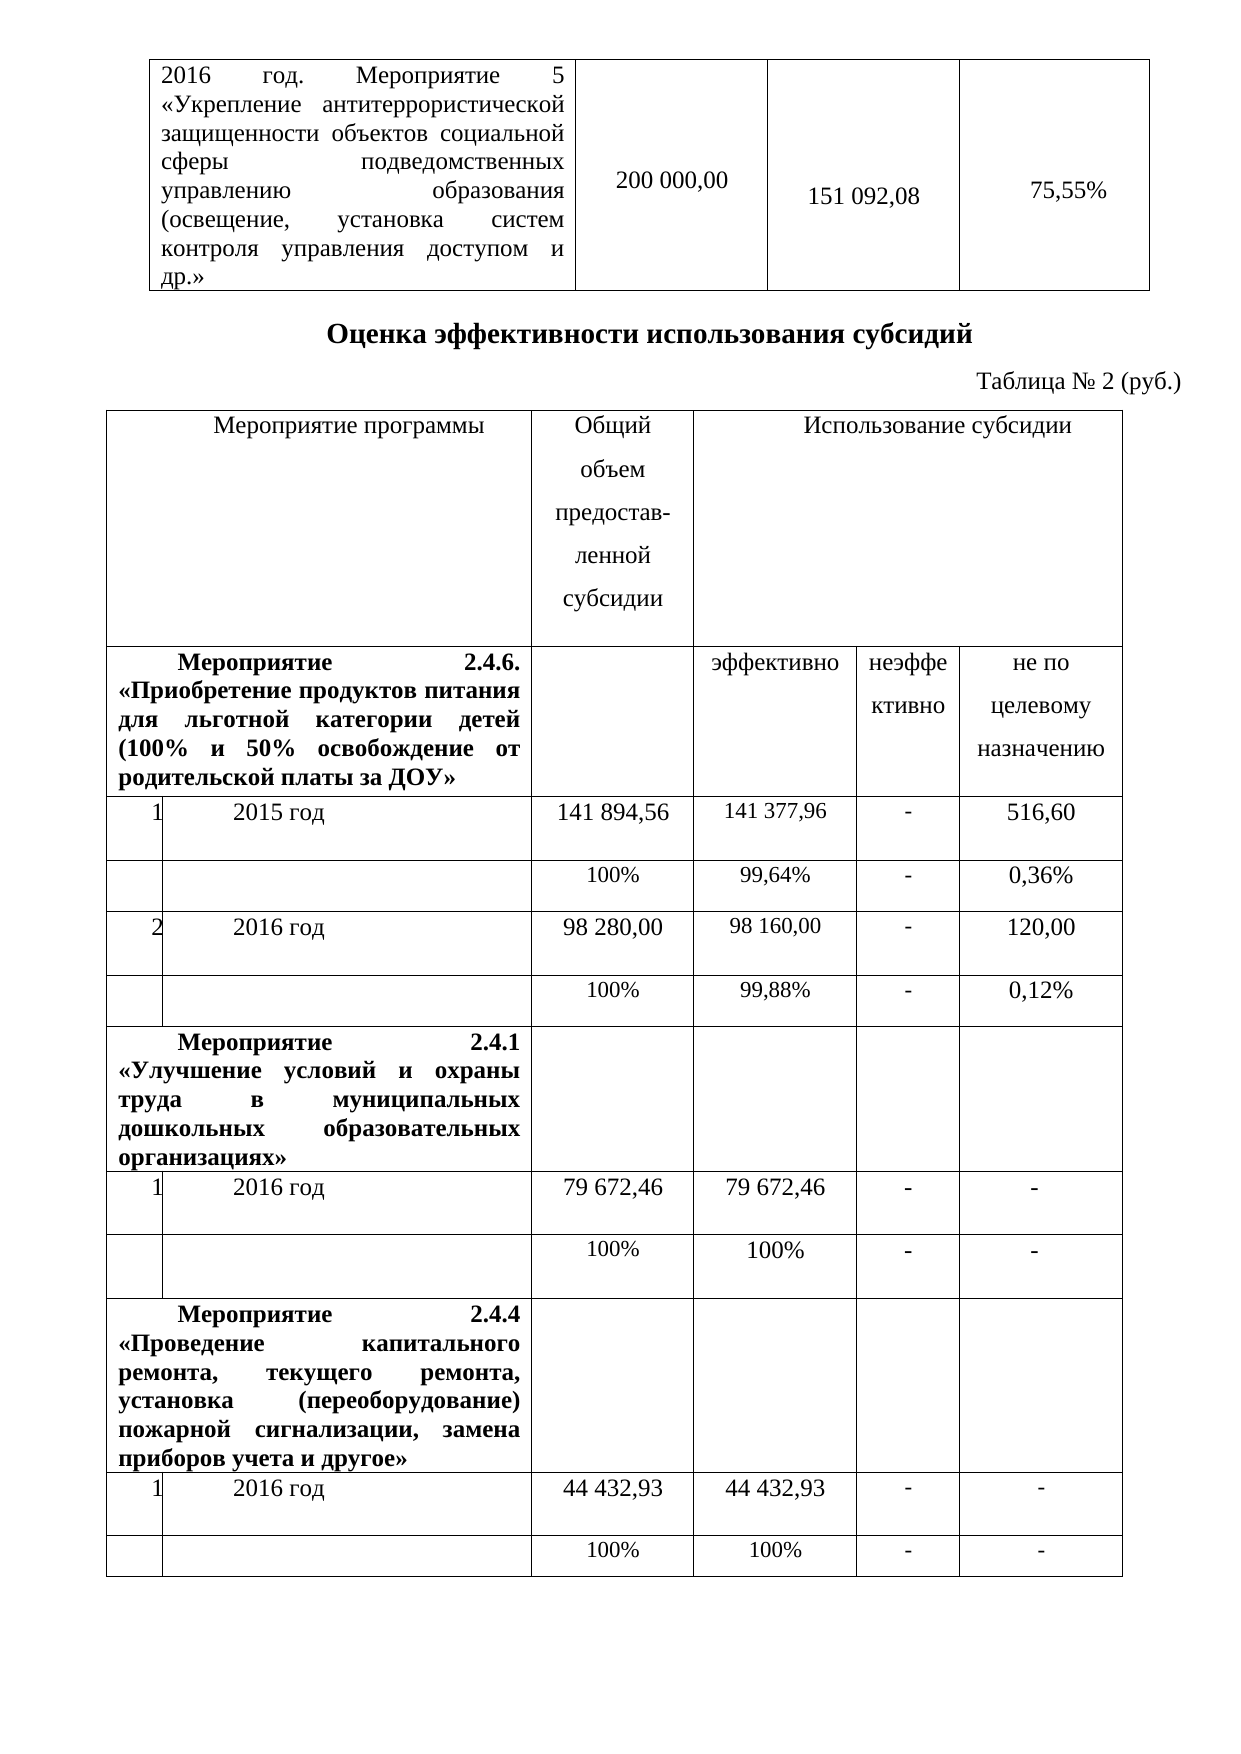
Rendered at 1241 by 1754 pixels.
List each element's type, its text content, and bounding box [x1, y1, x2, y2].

table_cell - [857, 797, 959, 859]
table_cell [532, 647, 693, 796]
table_cell - [857, 1473, 959, 1535]
table_cell 2016 год [163, 1473, 531, 1535]
table_cell [107, 1536, 162, 1576]
table_cell - [857, 912, 959, 974]
table_cell [960, 1027, 1122, 1171]
table_cell эффективно [694, 647, 856, 796]
table_cell 44 432,93 [694, 1473, 856, 1535]
table_cell 100% [532, 861, 693, 911]
table_cell - [960, 1172, 1122, 1234]
table_cell 200 000,00 [576, 60, 767, 290]
table_header Общий объем предостав- ленной субсидии [532, 411, 693, 646]
table_cell 75,55% [960, 60, 1149, 290]
table_cell [532, 1299, 693, 1472]
table_cell [857, 1027, 959, 1171]
table_cell [107, 1235, 162, 1298]
table_cell 0,12% [960, 976, 1122, 1026]
table_cell неэффективно [857, 647, 959, 796]
table_cell 79 672,46 [532, 1172, 693, 1234]
table_cell 141 894,56 [532, 797, 693, 859]
table_cell Мероприятие 2.4.6. «Приобретение продуктов питания для льготной категории детей (100% и 50% освобождение от родительской платы за ДОУ» [107, 647, 531, 796]
table_cell - [960, 1536, 1122, 1576]
table_cell 79 672,46 [694, 1172, 856, 1234]
table_cell [163, 1536, 531, 1576]
table_header Мероприятие программы [107, 411, 531, 646]
table_cell 151 092,08 [768, 60, 959, 290]
table_cell - [960, 1473, 1122, 1535]
table_cell 98 280,00 [532, 912, 693, 974]
table_cell 2016 год [163, 912, 531, 974]
table_cell 99,88% [694, 976, 856, 1026]
table_cell 100% [694, 1536, 856, 1576]
table_cell 100% [532, 1536, 693, 1576]
table_cell не по целевому назначению [960, 647, 1122, 796]
table_cell 100% [694, 1235, 856, 1298]
table_cell [163, 1235, 531, 1298]
table_cell 100% [532, 976, 693, 1026]
table_cell 99,64% [694, 861, 856, 911]
table_cell Мероприятие 2.4.1 «Улучшение условий и охраны труда в муниципальных дошкольных образовательных организациях» [107, 1027, 531, 1171]
table_cell - [857, 976, 959, 1026]
table_cell 2016 год [163, 1172, 531, 1234]
table_cell [107, 861, 162, 911]
table_cell Мероприятие 2.4.4 «Проведение капитального ремонта, текущего ремонта, установка (переоборудование) пожарной сигнализации, замена приборов учета и другое» [107, 1299, 531, 1472]
table_header Использование субсидии [694, 411, 1122, 646]
list Таблица № 2 (руб.) [118, 366, 1181, 395]
table_cell [163, 861, 531, 911]
table_cell [107, 976, 162, 1026]
table_cell 516,60 [960, 797, 1122, 859]
table_cell 0,36% [960, 861, 1122, 911]
table_cell 44 432,93 [532, 1473, 693, 1535]
table_cell 2 [107, 912, 162, 974]
table_cell [694, 1299, 856, 1472]
table_cell - [960, 1235, 1122, 1298]
table_cell 1 [107, 1172, 162, 1234]
table_cell 1 [107, 1473, 162, 1535]
table_cell 120,00 [960, 912, 1122, 974]
table_cell - [857, 1536, 959, 1576]
table_cell - [857, 861, 959, 911]
table_cell 2016 год. Мероприятие 5 «Укрепление антитеррористической защищенности объектов социальной сферы подведомственных управлению образования (освещение, установка систем контроля управления доступом и др.» [150, 60, 575, 290]
table_cell [960, 1299, 1122, 1472]
list Оценка эффективности использования субсидий [118, 316, 1181, 350]
table_cell - [857, 1172, 959, 1234]
table_cell [857, 1299, 959, 1472]
table_cell 100% [532, 1235, 693, 1298]
table_cell - [857, 1235, 959, 1298]
table_cell [694, 1027, 856, 1171]
table_cell 2015 год [163, 797, 531, 859]
table_cell [532, 1027, 693, 1171]
table_cell 98 160,00 [694, 912, 856, 974]
table_cell [163, 976, 531, 1026]
table_cell 141 377,96 [694, 797, 856, 859]
table_cell 1 [107, 797, 162, 859]
